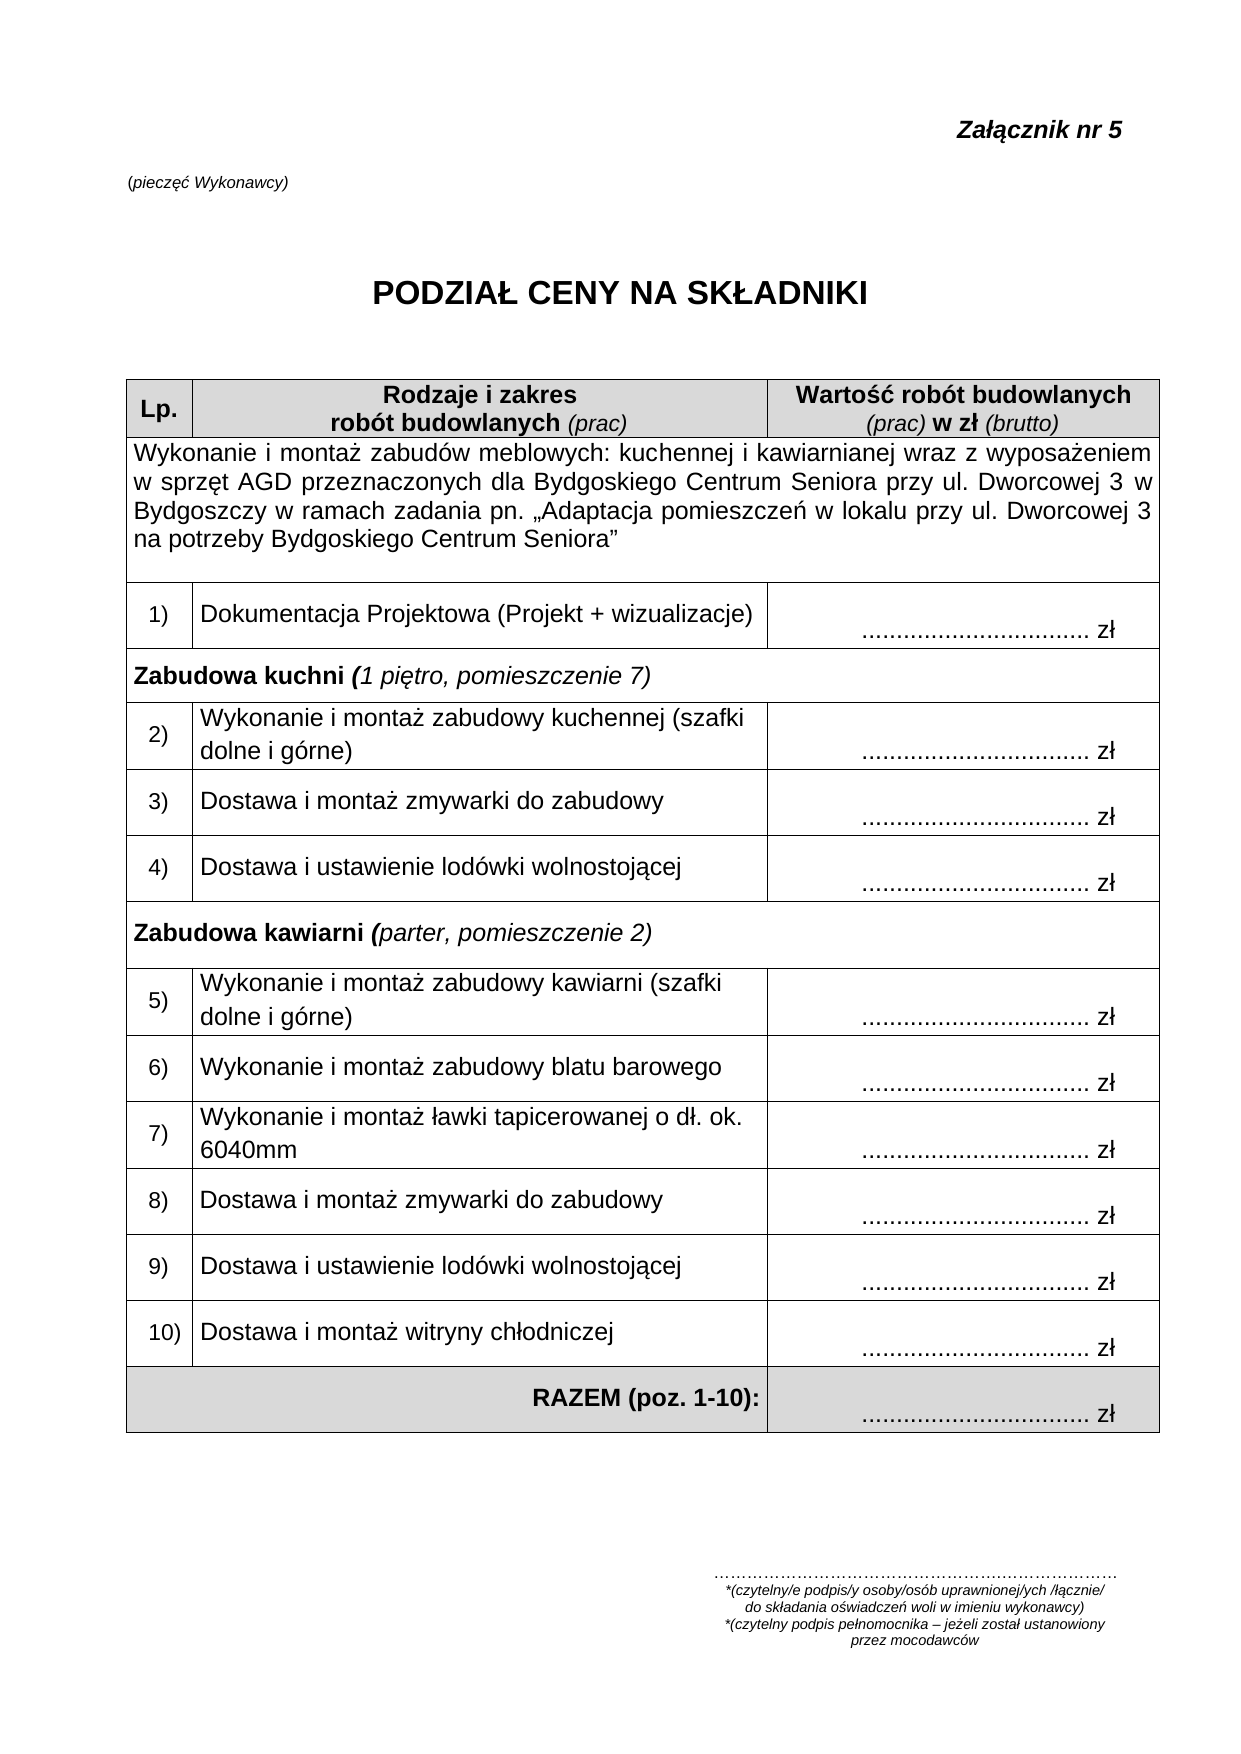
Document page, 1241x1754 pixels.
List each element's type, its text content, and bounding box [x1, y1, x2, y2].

table_cell [127, 1301, 192, 1366]
table_cell [127, 1235, 192, 1300]
table_header Rodzaje i zakres robót budowlanych (prac) [193, 380, 767, 437]
text przez mocodawców [709, 1632, 1122, 1649]
table_cell [127, 583, 192, 648]
table_cell [127, 703, 192, 769]
table_cell [127, 969, 192, 1034]
table_cell Dostawa i montaż zmywarki do zabudowy [193, 770, 767, 835]
table_cell ................................. zł [768, 770, 1159, 835]
table_cell [127, 1102, 192, 1168]
table_cell Dostawa i ustawienie lodówki wolnostojącej [193, 836, 767, 901]
table_cell RAZEM (poz. 1-10): [127, 1367, 767, 1432]
table_cell ................................. zł [768, 969, 1159, 1034]
text …………………………………………….………………… [709, 1563, 1122, 1582]
table_cell Wykonanie i montaż zabudowy blatu barowego [193, 1036, 767, 1101]
table_cell ................................. zł [768, 1169, 1159, 1234]
text (pieczęć Wykonawcy) [118, 172, 1122, 192]
table_cell [127, 770, 192, 835]
table_cell Wykonanie i montaż ławki tapicerowanej o dł. ok. 6040mm [193, 1102, 767, 1168]
text *(czytelny/e podpis/y osoby/osób uprawnionej/ych /łącznie/ [709, 1582, 1122, 1598]
table_cell [127, 836, 192, 901]
table_cell Dostawa i montaż witryny chłodniczej [193, 1301, 767, 1366]
text PODZIAŁ CENY NA SKŁADNIKI [118, 273, 1122, 312]
text Załącznik nr 5 [118, 115, 1122, 144]
table_cell Wykonanie i montaż zabudowy kuchennej (szafki dolne i górne) [193, 703, 767, 769]
table_cell Wykonanie i montaż zabudów meblowych: kuchennej i kawiarnianej wraz z wyposażeniem w sprzęt AGD przeznaczonych dla Bydgoskiego Centrum Seniora przy ul. Dworcowej 3 w Bydgoszczy w ramach zadania pn. „Adaptacja pomieszczeń w lokalu przy ul. Dworcowej 3 na potrzeby Bydgoskiego Centrum Seniora” [127, 438, 1159, 582]
table_cell ................................. zł [768, 1102, 1159, 1168]
table_cell Zabudowa kuchni (1 piętro, pomieszczenie 7) [127, 649, 1159, 702]
table_cell Zabudowa kawiarni (parter, pomieszczenie 2) [127, 902, 1159, 967]
table_cell Dokumentacja Projektowa (Projekt + wizualizacje) [193, 583, 767, 648]
table_cell Dostawa i montaż zmywarki do zabudowy [193, 1169, 767, 1234]
text *(czytelny podpis pełnomocnika – jeżeli został ustanowiony [709, 1615, 1122, 1632]
table_cell [127, 1036, 192, 1101]
table_cell ................................. zł [768, 1301, 1159, 1366]
table_cell [127, 1169, 192, 1234]
table_cell ................................. zł [768, 583, 1159, 648]
table_cell ................................. zł [768, 1235, 1159, 1300]
table_cell Dostawa i ustawienie lodówki wolnostojącej [193, 1235, 767, 1300]
table_header Wartość robót budowlanych (prac) w zł (brutto) [768, 380, 1159, 437]
table_cell ................................. zł [768, 1036, 1159, 1101]
table_cell ................................. zł [768, 1367, 1159, 1432]
table_header Lp. [127, 380, 192, 437]
table_cell ................................. zł [768, 836, 1159, 901]
table_cell Wykonanie i montaż zabudowy kawiarni (szafki dolne i górne) [193, 969, 767, 1034]
table_cell ................................. zł [768, 703, 1159, 769]
text do składania oświadczeń woli w imieniu wykonawcy) [709, 1598, 1122, 1615]
